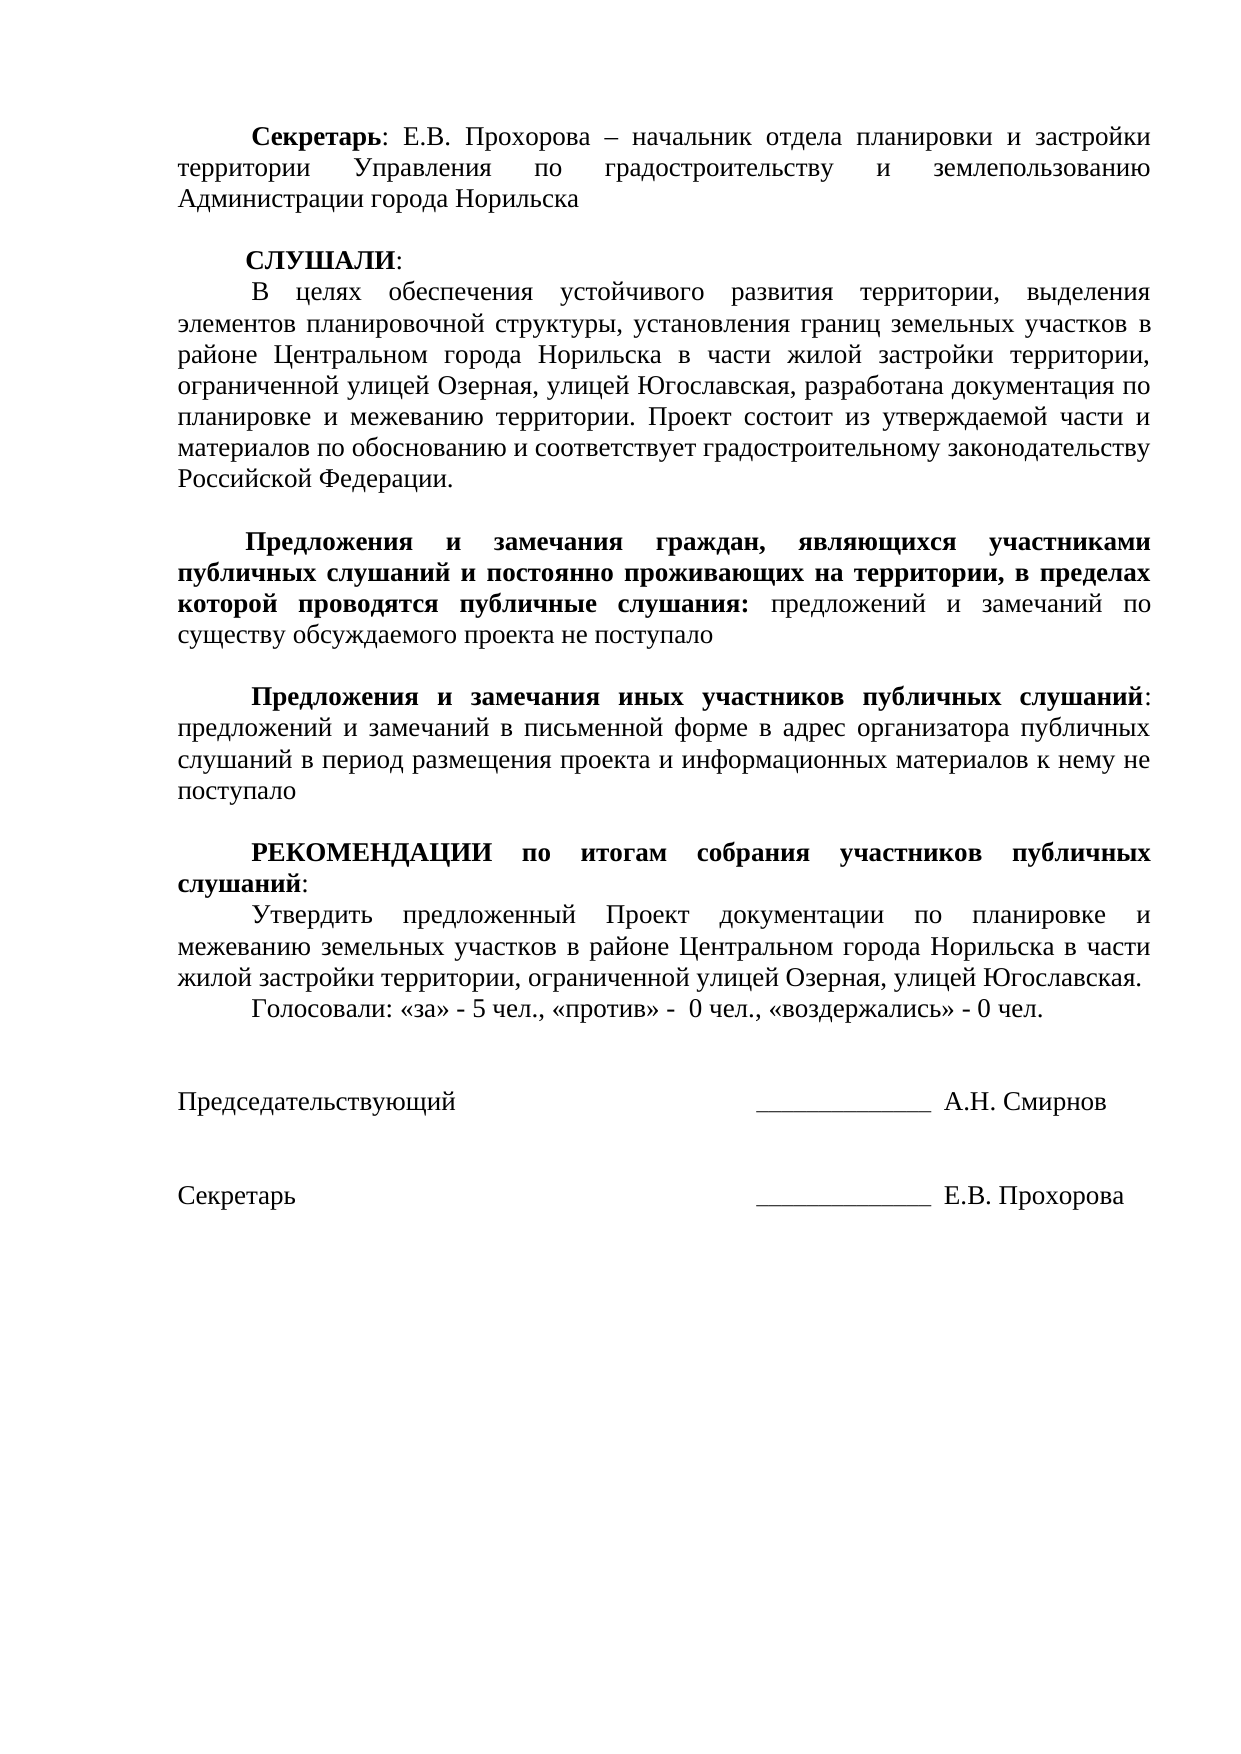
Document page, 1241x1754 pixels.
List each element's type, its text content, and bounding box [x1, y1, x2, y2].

text Председательствующий ______________ А.Н. Смирнов [177, 1085, 1152, 1117]
text Предложения и замечания граждан, являющихся участниками публичных слушаний и постоянно проживающих на территории, в пределах которой проводятся публичные слушания: предложений и замечаний по существу обсуждаемого проекта не поступало [177, 525, 1152, 649]
list Голосовали: «за» - 5 чел., «против» - 0 чел., «воздержались» - 0 чел. [177, 992, 1152, 1023]
text Секретарь: Е.В. Прохорова – начальник отдела планировки и застройки территории Управления по градостроительству и землепользованию Администрации города Норильска [177, 120, 1152, 213]
list Утвердить предложенный Проект документации по планировке и межеванию земельных участков в районе Центральном города Норильска в части жилой застройки территории, ограниченной улицей Озерная, улицей Югославская. [177, 898, 1152, 992]
text РЕКОМЕНДАЦИИ по итогам собрания участников публичных слушаний: [177, 836, 1152, 898]
text Предложения и замечания иных участников публичных слушаний: предложений и замечаний в письменной форме в адрес организатора публичных слушаний в период размещения проекта и информационных материалов к нему не поступало [177, 680, 1152, 805]
text СЛУШАЛИ: [177, 244, 1152, 276]
text Секретарь ______________ Е.В. Прохорова [177, 1179, 1152, 1211]
list В целях обеспечения устойчивого развития территории, выделения элементов планировочной структуры, установления границ земельных участков в районе Центральном города Норильска в части жилой застройки территории, ограниченной улицей Озерная, улицей Югославская, разработана документация по планировке и межеванию территории. Проект состоит из утверждаемой части и материалов по обоснованию и соответствует градостроительному законодательству Российской Федерации. [177, 276, 1152, 493]
